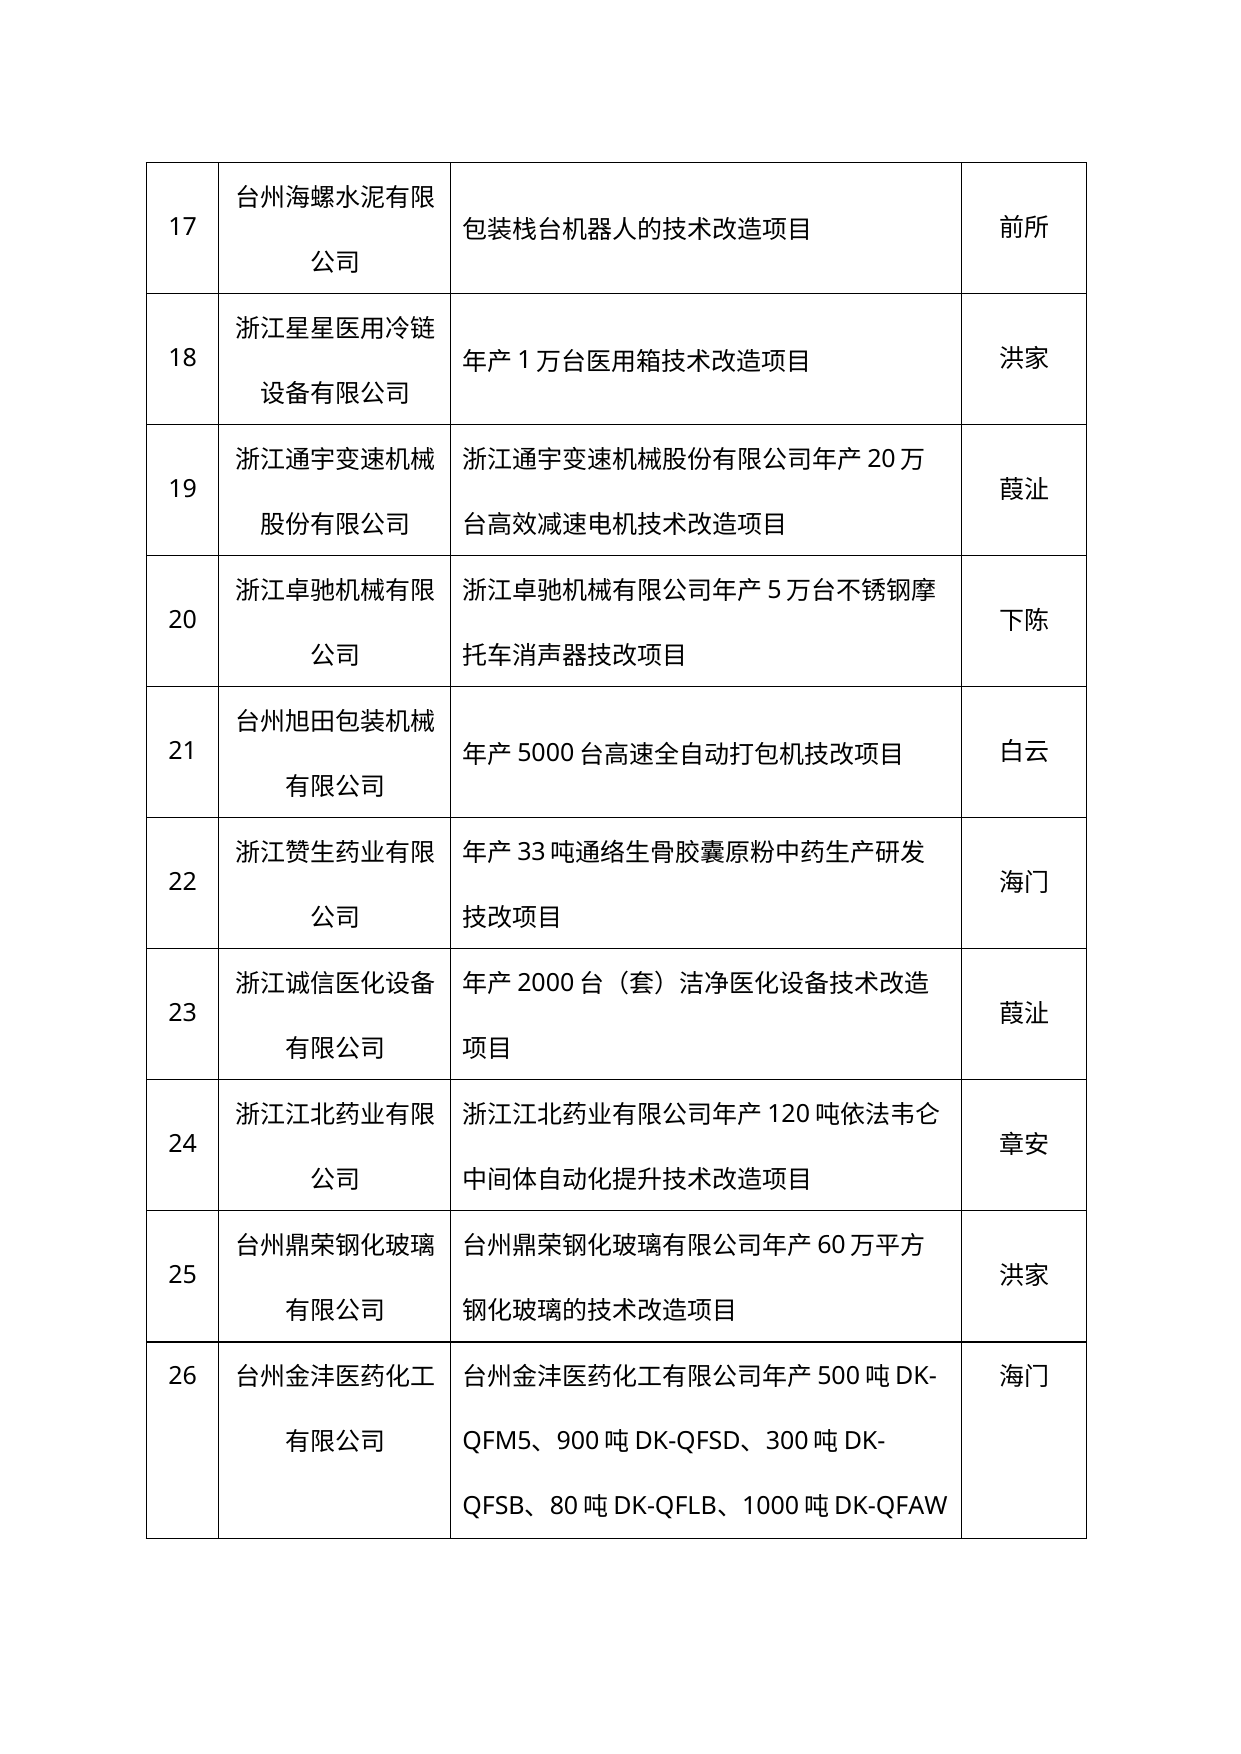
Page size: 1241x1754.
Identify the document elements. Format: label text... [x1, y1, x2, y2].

table_cell 洪家 [962, 1211, 1086, 1341]
table_cell 年产33吨通络生骨胶囊原粉中药生产研发技改项目 [451, 818, 961, 948]
table_cell 前所 [962, 163, 1086, 293]
table_cell 浙江卓驰机械有限公司年产5万台不锈钢摩托车消声器技改项目 [451, 556, 961, 686]
table_cell 包装栈台机器人的技术改造项目 [451, 163, 961, 293]
table_cell 海门 [962, 818, 1086, 948]
table_cell 台州鼎荣钢化玻璃有限公司年产60万平方钢化玻璃的技术改造项目 [451, 1211, 961, 1341]
table_cell 台州金沣医药化工有限公司 [219, 1343, 450, 1537]
table_cell 浙江江北药业有限公司 [219, 1080, 450, 1210]
table_cell 浙江卓驰机械有限公司 [219, 556, 450, 686]
table_cell 台州旭田包装机械有限公司 [219, 687, 450, 817]
table_cell 23 [147, 949, 218, 1079]
table_cell 浙江赞生药业有限公司 [219, 818, 450, 948]
table_cell 浙江星星医用冷链设备有限公司 [219, 294, 450, 424]
table_cell 22 [147, 818, 218, 948]
table_cell 白云 [962, 687, 1086, 817]
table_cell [451, 1343, 961, 1537]
table_cell 台州鼎荣钢化玻璃有限公司 [219, 1211, 450, 1341]
table_cell 年产1万台医用箱技术改造项目 [451, 294, 961, 424]
table_cell 17 [147, 163, 218, 293]
table_cell 台州海螺水泥有限公司 [219, 163, 450, 293]
table_cell 25 [147, 1211, 218, 1341]
table_cell 年产2000台（套）洁净医化设备技术改造项目 [451, 949, 961, 1079]
table_cell 章安 [962, 1080, 1086, 1210]
table_cell 19 [147, 425, 218, 555]
table_cell 年产5000台高速全自动打包机技改项目 [451, 687, 961, 817]
table_cell 葭沚 [962, 949, 1086, 1079]
table_cell 洪家 [962, 294, 1086, 424]
table_cell 18 [147, 294, 218, 424]
table_cell 海门 [962, 1343, 1086, 1537]
table_cell 20 [147, 556, 218, 686]
table_cell 26 [147, 1343, 218, 1537]
table_cell 浙江通宇变速机械股份有限公司年产20万台高效减速电机技术改造项目 [451, 425, 961, 555]
table_cell 浙江诚信医化设备有限公司 [219, 949, 450, 1079]
table_cell 21 [147, 687, 218, 817]
table_cell 浙江江北药业有限公司年产120吨依法韦仑中间体自动化提升技术改造项目 [451, 1080, 961, 1210]
table_cell 葭沚 [962, 425, 1086, 555]
table_cell 浙江通宇变速机械股份有限公司 [219, 425, 450, 555]
table_cell 24 [147, 1080, 218, 1210]
table_cell 下陈 [962, 556, 1086, 686]
